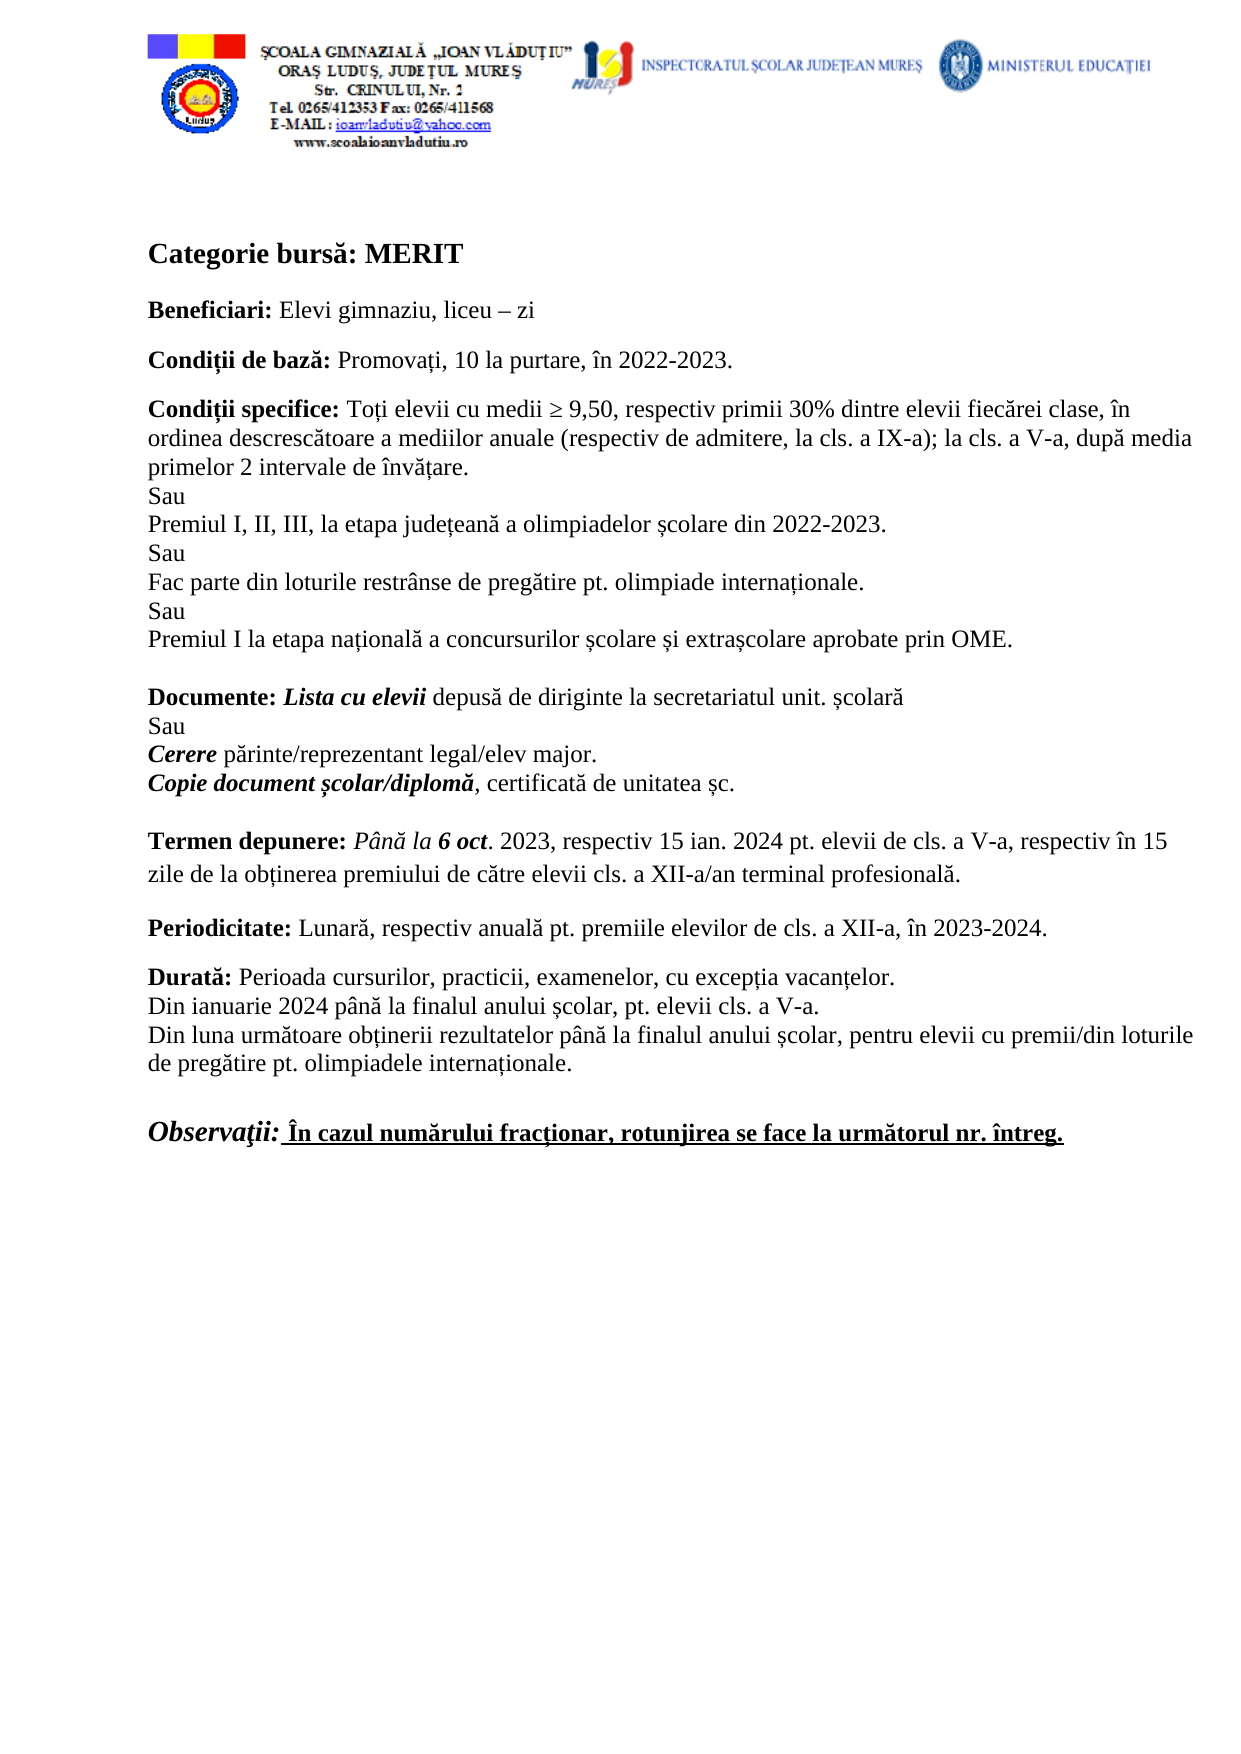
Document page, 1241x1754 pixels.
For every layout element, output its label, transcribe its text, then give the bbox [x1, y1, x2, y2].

text Documente: Lista cu elevii depusă de diriginte la secretariatul unit. școlară [148, 682, 1197, 711]
text Condiții de bază: Promovați, 10 la purtare, în 2022-2023. [148, 345, 1197, 374]
text Sau [148, 711, 1197, 739]
text Cerere părinte/reprezentant legal/elev major. [148, 739, 1197, 768]
text Categorie bursă: MERIT [148, 236, 1197, 269]
text Sau [148, 481, 1197, 509]
text Durată: Perioada cursurilor, practicii, examenelor, cu excepția vacanțelor. [148, 962, 1197, 991]
text Condiții specifice: Toți elevii cu medii ≥ 9,50, respectiv primii 30% dintre elevii fiecărei clase, în ordinea descrescătoare a mediilor anuale (respectiv de admitere, la cls. a IX-a); la cls. a V-a, după media primelor 2 intervale de învățare. [148, 394, 1197, 481]
text Fac parte din loturile restrânse de pregătire pt. olimpiade internaționale. [148, 567, 1197, 596]
text Premiul I, II, III, la etapa județeană a olimpiadelor școlare din 2022-2023. [148, 509, 1197, 538]
text Termen depunere: Până la 6 oct. 2023, respectiv 15 ian. 2024 pt. elevii de cls. a V-a, respectiv în 15 zile de la obținerea premiului de către elevii cls. a XII-a/an terminal profesională. [148, 826, 1197, 887]
text Periodicitate: Lunară, respectiv anuală pt. premiile elevilor de cls. a XII-a, în 2023-2024. [148, 913, 1197, 941]
text Premiul I la etapa națională a concursurilor școlare și extrașcolare aprobate prin OME. [148, 624, 1197, 653]
text Din ianuarie 2024 până la finalul anului școlar, pt. elevii cls. a V-a. [148, 991, 1197, 1020]
picture [147, 14, 1169, 162]
text Copie document școlar/diplomă, certificată de unitatea șc. [148, 768, 1197, 797]
text Sau [148, 538, 1197, 567]
text Observaţii: În cazul numărului fracționar, rotunjirea se face la următorul nr. întreg. [148, 1114, 1197, 1148]
text Din luna următoare obținerii rezultatelor până la finalul anului școlar, pentru elevii cu premii/din loturile de pregătire pt. olimpiadele internaționale. [148, 1020, 1197, 1077]
text Sau [148, 596, 1197, 624]
text Beneficiari: Elevi gimnaziu, liceu – zi [148, 295, 1197, 324]
